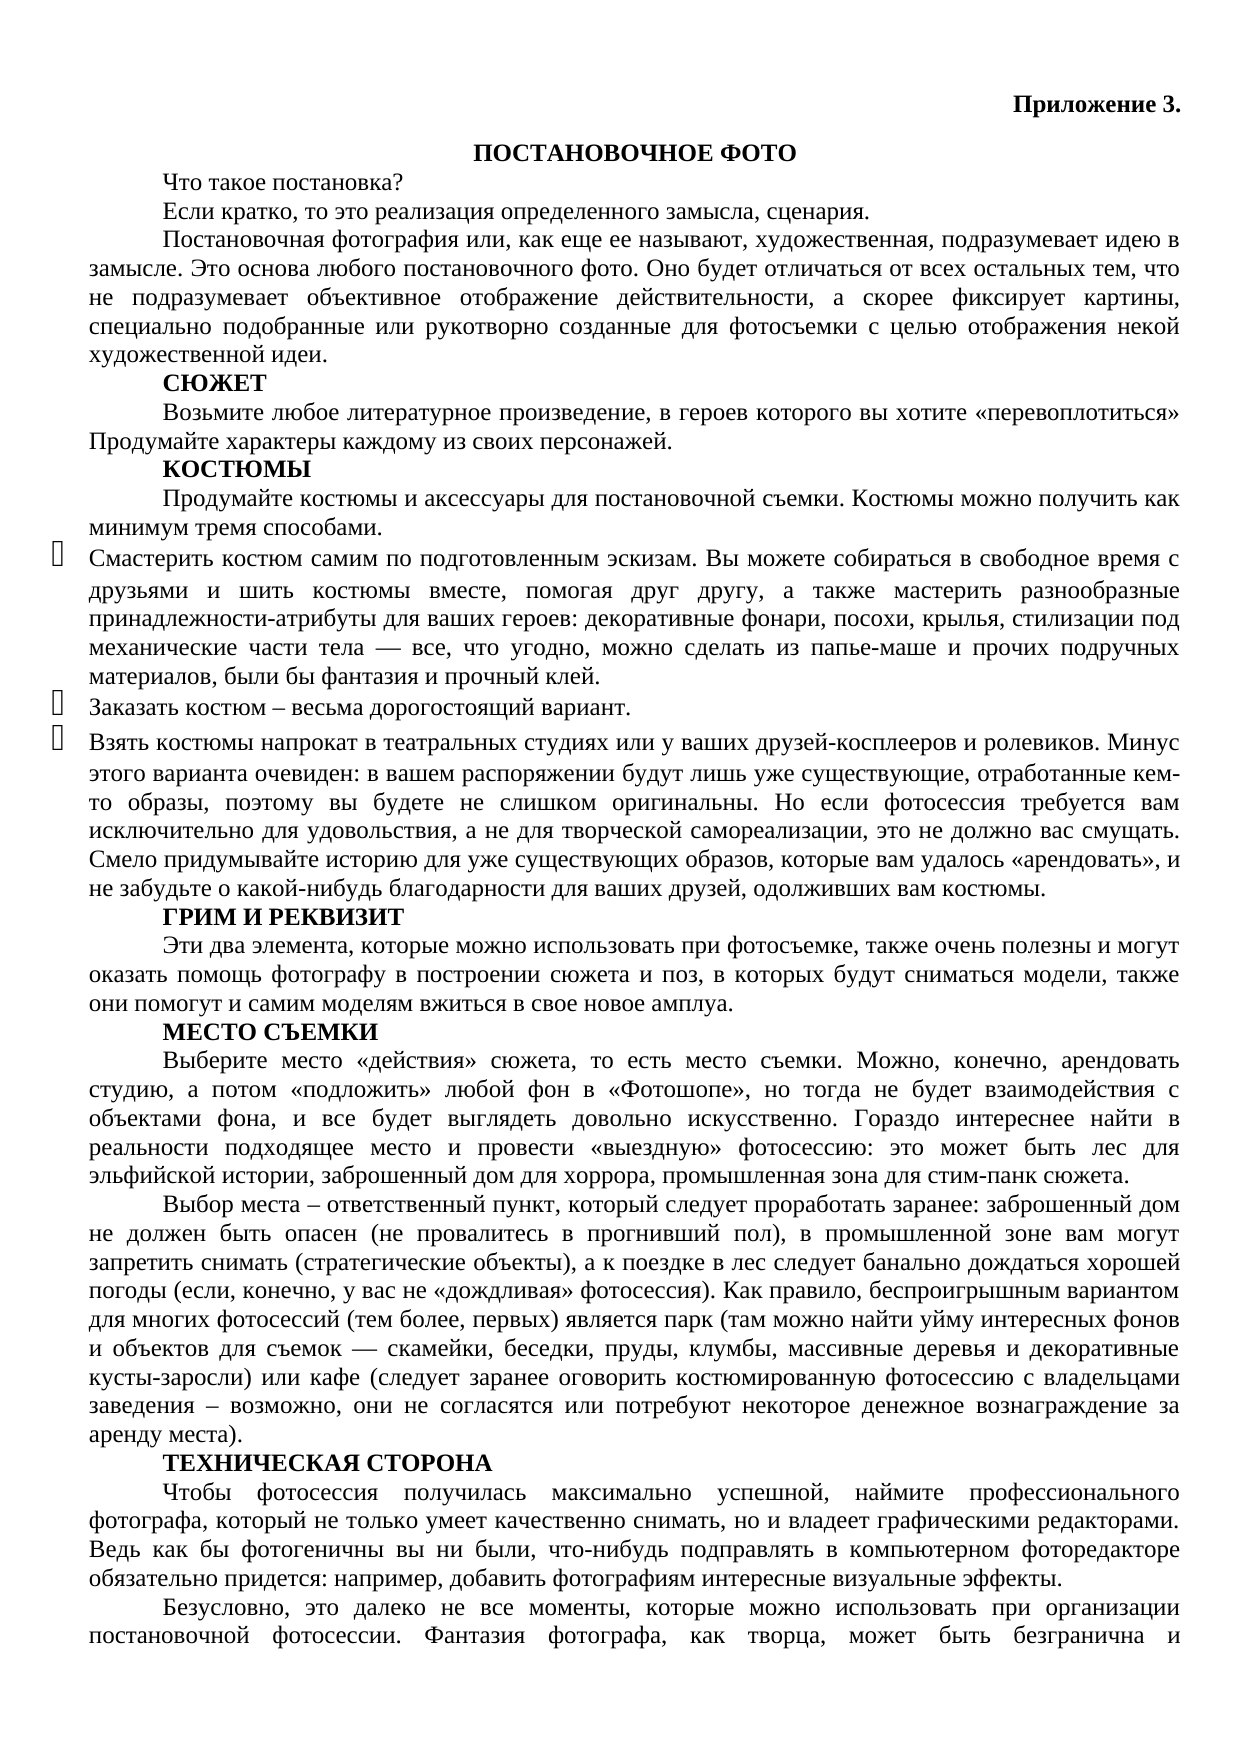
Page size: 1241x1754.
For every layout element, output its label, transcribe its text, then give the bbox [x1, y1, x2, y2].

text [89, 1592, 1181, 1649]
text Выбор места – ответственный пункт, который следует проработать заранее: заброшенный дом не должен быть опасен (не провалитесь в прогнивший пол), в промышленной зоне вам могут запретить снимать (стратегические объекты), а к поездке в лес следует банально дождаться хорошей погоды (если, конечно, у вас не «дождливая» фотосессия). Как правило, беспроигрышным вариантом для многих фотосессий (тем более, первых) является парк (там можно найти уйму интересных фонов и объектов для съемок — скамейки, беседки, пруды, клумбы, массивные деревья и декоративные кусты-заросли) или кафе (следует заранее оговорить костюмированную фотосессию с владельцами заведения – возможно, они не согласятся или потребуют некоторое денежное вознаграждение за аренду места). [89, 1189, 1181, 1448]
list Взять костюмы напрокат в театральных студиях или у ваших друзей-косплееров и ролевиков. Минус этого варианта очевиден: в вашем распоряжении будут лишь уже существующие, отработанные кем-то образы, поэтому вы будете не слишком оригинальны. Но если фотосессия требуется вам исключительно для удовольствия, а не для творческой самореализации, это не должно вас смущать. Смело придумывайте историю для уже существующих образов, которые вам удалось «арендовать», и не забудьте о какой-нибудь благодарности для ваших друзей, одолживших вам костюмы. [51, 724, 1181, 902]
text Постановочная фотография или, как еще ее называют, художественная, подразумевает идею в замысле. Это основа любого постановочного фото. Оно будет отличаться от всех остальных тем, что не подразумевает объективное отображение действительности, а скорее фиксирует картины, специально подобранные или рукотворно созданные для фотосъемки с целью отображения некой художественной идеи. [89, 224, 1181, 368]
text Чтобы фотосессия получилась максимально успешной, наймите профессионального фотографа, который не только умеет качественно снимать, но и владеет графическими редакторами. Ведь как бы фотогеничны вы ни были, что-нибудь подправлять в компьютерном фоторедакторе обязательно придется: например, добавить фотографиям интересные визуальные эффекты. [89, 1477, 1181, 1592]
text Если кратко, то это реализация определенного замысла, сценария. [89, 196, 1181, 224]
text Грим и реквизит [89, 902, 1181, 930]
list Заказать костюм – весьма дорогостоящий вариант. [51, 690, 1181, 724]
text Что такое постановка? [89, 167, 1181, 196]
text Костюмы [89, 454, 1181, 483]
list Смастерить костюм самим по подготовленным эскизам. Вы можете собираться в свободное время с друзьями и шить костюмы вместе, помогая друг другу, а также мастерить разнообразные принадлежности-атрибуты для ваших героев: декоративные фонари, посохи, крылья, стилизации под механические части тела — все, что угодно, можно сделать из папье-маше и прочих подручных материалов, были бы фантазия и прочный клей. [51, 541, 1181, 690]
text Выберите место «действия» сюжета, то есть место съемки. Можно, конечно, арендовать студию, а потом «подложить» любой фон в «Фотошопе», но тогда не будет взаимодействия с объектами фона, и все будет выглядеть довольно искусственно. Гораздо интереснее найти в реальности подходящее место и провести «выездную» фотосессию: это может быть лес для эльфийской истории, заброшенный дом для хоррора, промышленная зона для стим-панк сюжета. [89, 1045, 1181, 1189]
text Место съемки [89, 1017, 1181, 1045]
text Приложение 3. [89, 89, 1181, 117]
text Эти два элемента, которые можно использовать при фотосъемке, также очень полезны и могут оказать помощь фотографу в построении сюжета и поз, в которых будут сниматься модели, также они помогут и самим моделям вжиться в свое новое амплуа. [89, 930, 1181, 1017]
text Техническая сторона [89, 1448, 1181, 1477]
text Постановочное фото [89, 138, 1181, 167]
text Продумайте костюмы и аксессуары для постановочной съемки. Костюмы можно получить как минимум тремя способами. [89, 483, 1181, 541]
text Сюжет [89, 368, 1181, 397]
text Возьмите любое литературное произведение, в героев которого вы хотите «перевоплотиться» Продумайте характеры каждому из своих персонажей. [89, 397, 1181, 454]
